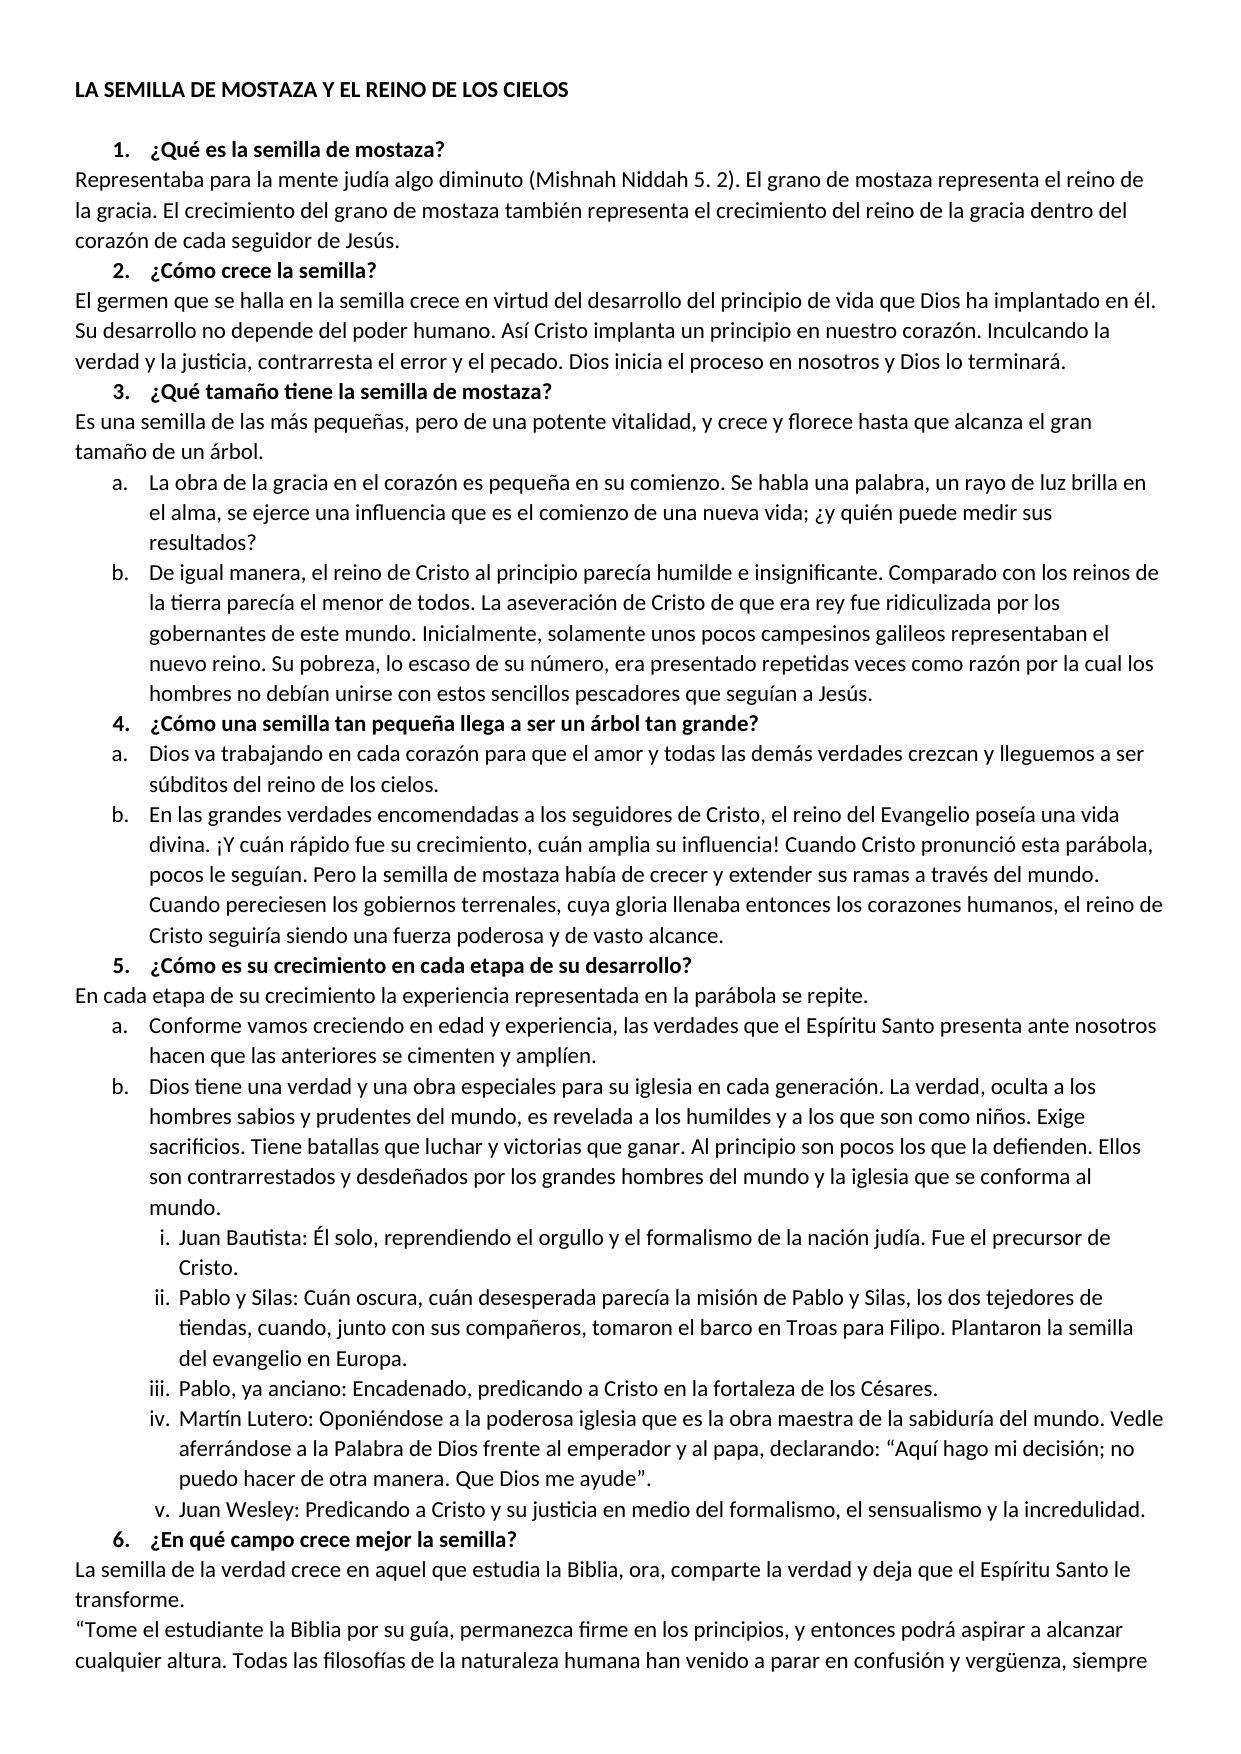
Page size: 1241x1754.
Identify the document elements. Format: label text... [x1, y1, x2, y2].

list ¿Cómo crece la semilla? [112, 256, 1165, 284]
text Representaba para la mente judía algo diminuto (Mishnah Niddah 5. 2). El grano de mostaza representa el reino de la gracia. El crecimiento del grano de mostaza también representa el crecimiento del reino de la gracia dentro del corazón de cada seguidor de Jesús. [75, 166, 1165, 254]
list ¿Cómo una semilla tan pequeña llega a ser un árbol tan grande? [112, 709, 1165, 737]
list Juan Wesley: Predicando a Cristo y su justicia en medio del formalismo, el sensualismo y la incredulidad. [170, 1495, 1165, 1523]
list ¿Cómo es su crecimiento en cada etapa de su desarrollo? [112, 951, 1165, 979]
list La obra de la gracia en el corazón es pequeña en su comienzo. Se habla una palabra, un rayo de luz brilla en el alma, se ejerce una influencia que es el comienzo de una nueva vida; ¿y quién puede medir sus resultados? [112, 468, 1165, 556]
list ¿Qué es la semilla de mostaza? [112, 135, 1165, 163]
text El germen que se halla en la semilla crece en virtud del desarrollo del principio de vida que Dios ha implantado en él. Su desarrollo no depende del poder humano. Así Cristo implanta un principio en nuestro corazón. Inculcando la verdad y la justicia, contrarresta el error y el pecado. Dios inicia el proceso en nosotros y Dios lo terminará. [75, 286, 1165, 375]
list ¿En qué campo crece mejor la semilla? [112, 1525, 1165, 1553]
list Martín Lutero: Oponiéndose a la poderosa iglesia que es la obra maestra de la sabiduría del mundo. Vedle aferrándose a la Palabra de Dios frente al emperador y al papa, declarando: “Aquí hago mi decisión; no puedo hacer de otra manera. Que Dios me ayude”. [170, 1404, 1165, 1493]
list Juan Bautista: Él solo, reprendiendo el orgullo y el formalismo de la nación judía. Fue el precursor de Cristo. [170, 1223, 1165, 1281]
list Dios tiene una verdad y una obra especiales para su iglesia en cada generación. La verdad, oculta a los hombres sabios y prudentes del mundo, es revelada a los humildes y a los que son como niños. Exige sacrificios. Tiene batallas que luchar y victorias que ganar. Al principio son pocos los que la defienden. Ellos son contrarrestados y desdeñados por los grandes hombres del mundo y la iglesia que se conforma al mundo. [111, 1072, 1165, 1221]
list Dios va trabajando en cada corazón para que el amor y todas las demás verdades crezcan y lleguemos a ser súbditos del reino de los cielos. [111, 739, 1165, 798]
text LA SEMILLA DE MOSTAZA Y EL REINO DE LOS CIELOS [75, 75, 1165, 103]
text En cada etapa de su crecimiento la experiencia representada en la parábola se repite. [75, 981, 1165, 1009]
list De igual manera, el reino de Cristo al principio parecía humilde e insignificante. Comparado con los reinos de la tierra parecía el menor de todos. La aseveración de Cristo de que era rey fue ridiculizada por los gobernantes de este mundo. Inicialmente, solamente unos pocos campesinos galileos representaban el nuevo reino. Su pobreza, lo escaso de su número, era presentado repetidas veces como razón por la cual los hombres no debían unirse con estos sencillos pescadores que seguían a Jesús. [111, 558, 1165, 707]
list Conforme vamos creciendo en edad y experiencia, las verdades que el Espíritu Santo presenta ante nosotros hacen que las anteriores se cimenten y amplíen. [111, 1011, 1165, 1070]
text La semilla de la verdad crece en aquel que estudia la Biblia, ora, comparte la verdad y deja que el Espíritu Santo le transforme. [75, 1555, 1165, 1613]
list ¿Qué tamaño tiene la semilla de mostaza? [112, 377, 1165, 405]
text Es una semilla de las más pequeñas, pero de una potente vitalidad, y crece y florece hasta que alcanza el gran tamaño de un árbol. [75, 407, 1165, 466]
list En las grandes verdades encomendadas a los seguidores de Cristo, el reino del Evangelio poseía una vida divina. ¡Y cuán rápido fue su crecimiento, cuán amplia su influencia! Cuando Cristo pronunció esta parábola, pocos le seguían. Pero la semilla de mostaza había de crecer y extender sus ramas a través del mundo. Cuando pereciesen los gobiernos terrenales, cuya gloria llenaba entonces los corazones humanos, el reino de Cristo seguiría siendo una fuerza poderosa y de vasto alcance. [111, 800, 1165, 949]
list Pablo y Silas: Cuán oscura, cuán desesperada parecía la misión de Pablo y Silas, los dos tejedores de tiendas, cuando, junto con sus compañeros, tomaron el barco en Troas para Filipo. Plantaron la semilla del evangelio en Europa. [170, 1283, 1165, 1372]
list Pablo, ya anciano: Encadenado, predicando a Cristo en la fortaleza de los Césares. [170, 1374, 1165, 1402]
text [75, 1616, 1165, 1674]
